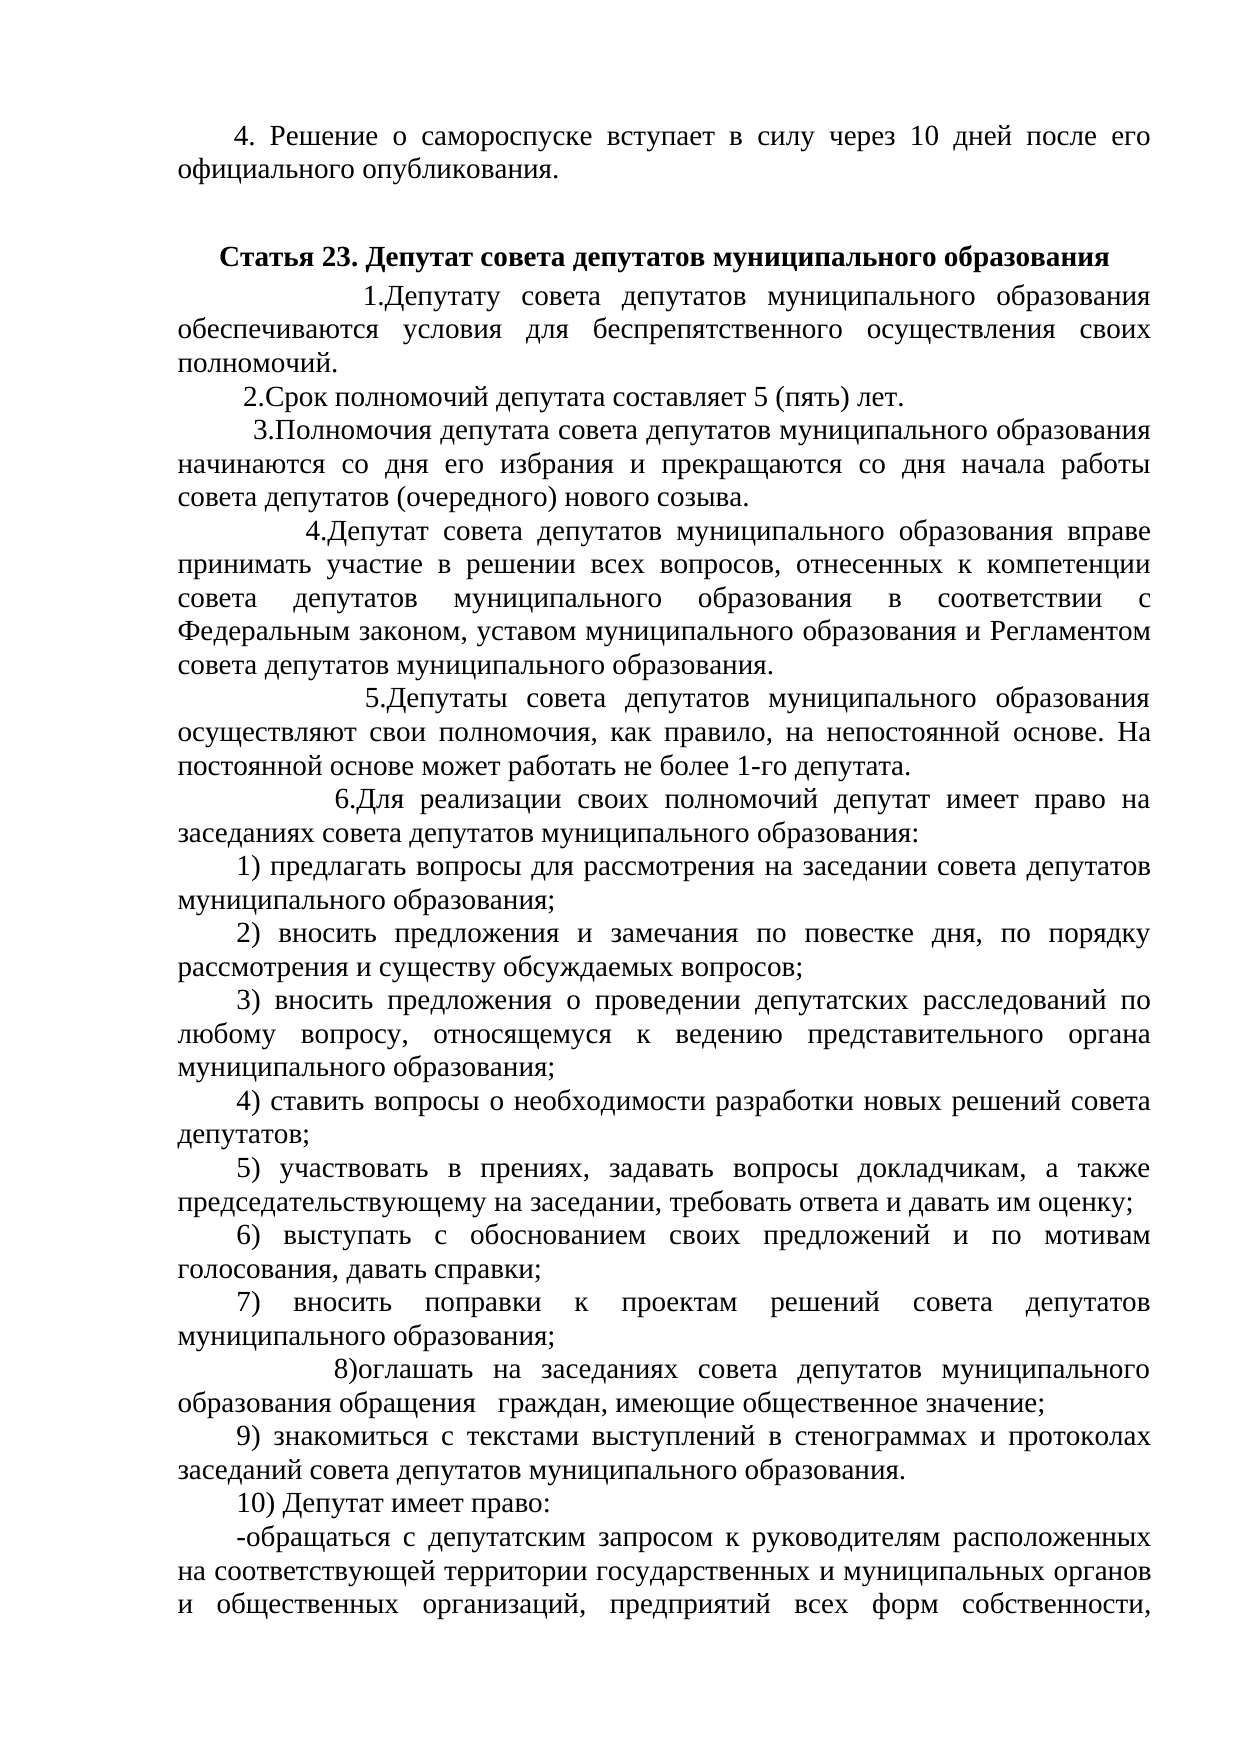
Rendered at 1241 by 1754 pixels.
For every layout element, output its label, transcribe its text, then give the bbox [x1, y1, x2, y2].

text 3) вносить предложения о проведении депутатских расследований по любому вопросу, относящемуся к ведению представительного органа муниципального образования; [177, 982, 1152, 1083]
text 1) предлагать вопросы для рассмотрения на заседании совета депутатов муниципального образования; [177, 848, 1152, 915]
text 4. Решение о самороспуске вступает в силу через 10 дней после его официального опубликования. [177, 118, 1152, 185]
text 9) знакомиться с текстами выступлений в стенограммах и протоколах заседаний совета депутатов муниципального образования. [177, 1418, 1152, 1486]
text 5.Депутаты совета депутатов муниципального образования осуществляют свои полномочия, как правило, на непостоянной основе. На постоянной основе может работать не более 1-го депутата. [177, 681, 1152, 781]
text 6.Для реализации своих полномочий депутат имеет право на заседаниях совета депутатов муниципального образования: [177, 781, 1152, 848]
text 10) Депутат имеет право: [177, 1486, 1152, 1519]
text 5) участвовать в прениях, задавать вопросы докладчикам, а также председательствующему на заседании, требовать ответа и давать им оценку; [177, 1150, 1152, 1217]
text 7) вносить поправки к проектам решений совета депутатов муниципального образования; [177, 1284, 1152, 1351]
text 3.Полномочия депутата совета депутатов муниципального образования начинаются со дня его избрания и прекращаются со дня начала работы совета депутатов (очередного) нового созыва. [177, 412, 1152, 513]
text 4.Депутат совета депутатов муниципального образования вправе принимать участие в решении всех вопросов, отнесенных к компетенции совета депутатов муниципального образования в соответствии с Федеральным законом, уставом муниципального образования и Регламентом совета депутатов муниципального образования. [177, 513, 1152, 681]
text 4) ставить вопросы о необходимости разработки новых решений совета депутатов; [177, 1083, 1152, 1150]
text 1.Депутату совета депутатов муниципального образования обеспечиваются условия для беспрепятственного осуществления своих полномочий. [177, 278, 1152, 379]
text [177, 1519, 1152, 1620]
subtitle Статья 23. Депутат совета депутатов муниципального образования [177, 239, 1152, 273]
text 6) выступать с обоснованием своих предложений и по мотивам голосования, давать справки; [177, 1217, 1152, 1284]
text 2) вносить предложения и замечания по повестке дня, по порядку рассмотрения и существу обсуждаемых вопросов; [177, 915, 1152, 982]
text 8)оглашать на заседаниях совета депутатов муниципального образования обращения граждан, имеющие общественное значение; [177, 1351, 1152, 1418]
text 2.Срок полномочий депутата составляет 5 (пять) лет. [177, 379, 1152, 412]
